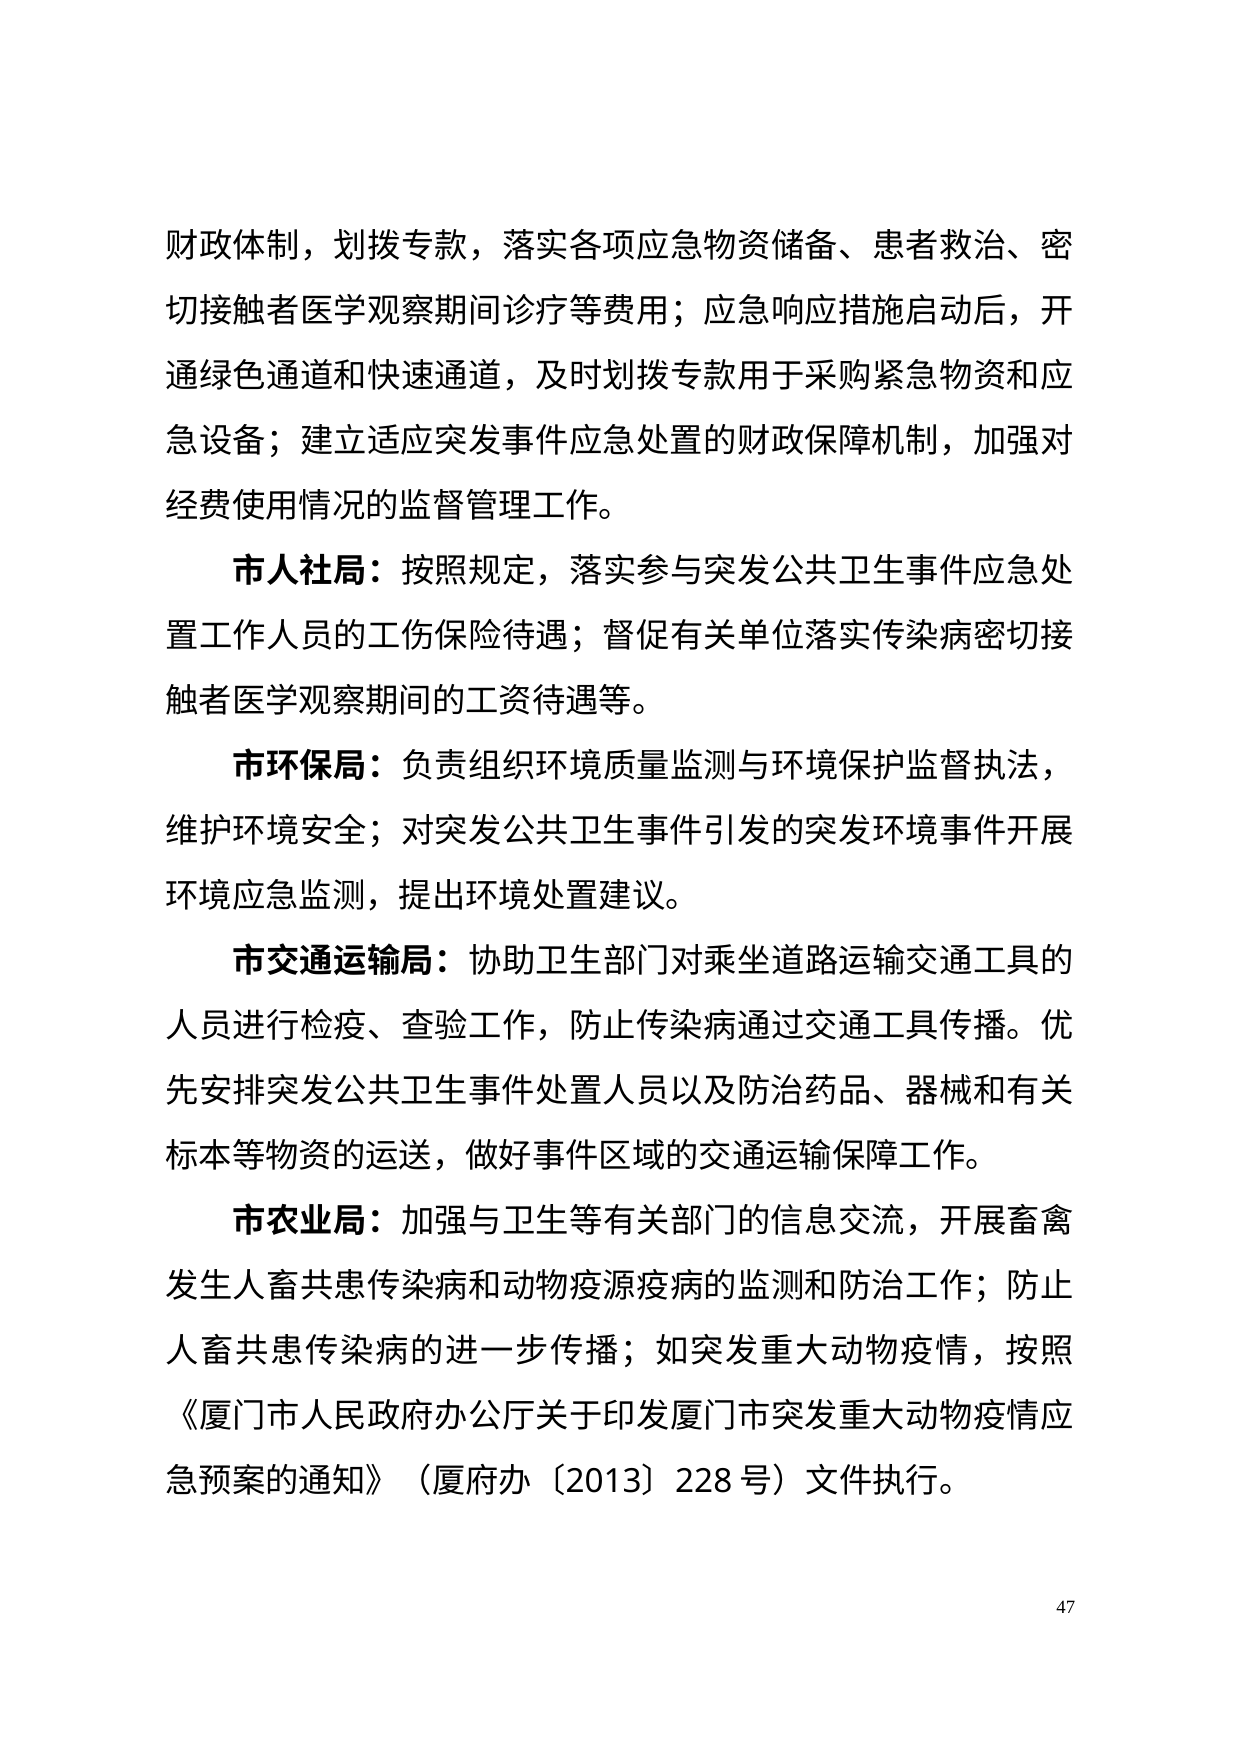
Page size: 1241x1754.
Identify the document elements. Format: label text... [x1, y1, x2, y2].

text 市交通运输局：协助卫生部门对乘坐道路运输交通工具的人员进行检疫、查验工作，防止传染病通过交通工具传播。优先安排突发公共卫生事件处置人员以及防治药品、器械和有关标本等物资的运送，做好事件区域的交通运输保障工作。 [165, 926, 1075, 1186]
text 市农业局：加强与卫生等有关部门的信息交流，开展畜禽发生人畜共患传染病和动物疫源疫病的监测和防治工作；防止人畜共患传染病的进一步传播；如突发重大动物疫情，按照《厦门市人民政府办公厅关于印发厦门市突发重大动物疫情应急预案的通知》（厦府办〔2013〕228号）文件执行。 [165, 1186, 1075, 1511]
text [165, 211, 1075, 536]
text 市环保局：负责组织环境质量监测与环境保护监督执法，维护环境安全；对突发公共卫生事件引发的突发环境事件开展环境应急监测，提出环境处置建议。 [165, 731, 1075, 926]
text 市人社局：按照规定，落实参与突发公共卫生事件应急处置工作人员的工伤保险待遇；督促有关单位落实传染病密切接触者医学观察期间的工资待遇等。 [165, 536, 1075, 731]
